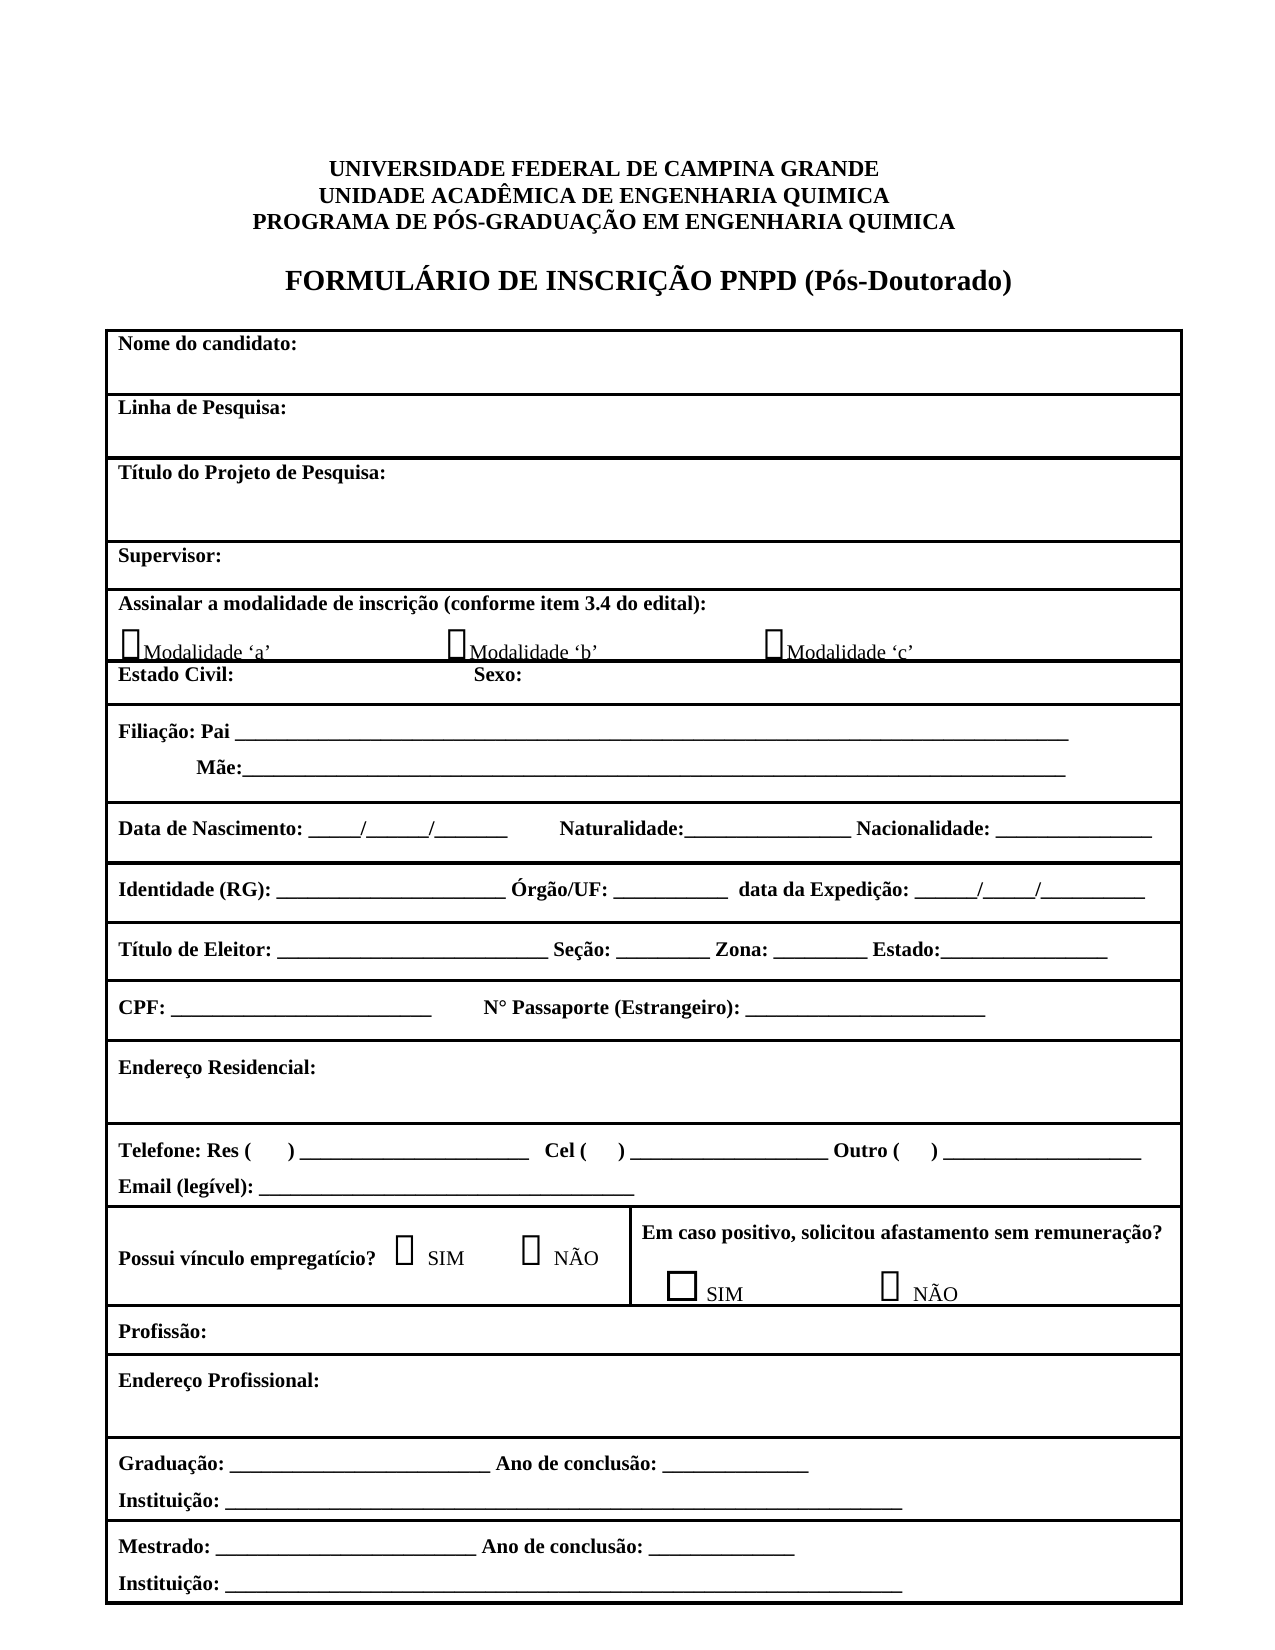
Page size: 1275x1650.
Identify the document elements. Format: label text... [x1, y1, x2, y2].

table_cell Possui vínculo empregatício?  SIM  NÃO [108, 1208, 629, 1304]
table_cell Profissão: [108, 1307, 1180, 1353]
subtitle UNIVERSIDADE FEDERAL DE CAMPINA GRANDE [123, 155, 1085, 182]
table_cell Linha de Pesquisa: [108, 396, 1180, 456]
table_cell Mestrado: _________________________ Ano de conclusão: ______________ Instituição: _________________________________________________________________ [108, 1522, 1180, 1601]
table_cell Estado Civil: Sexo: [108, 663, 1180, 703]
table_cell Filiação: Pai ________________________________________________________________________________ Mãe:_______________________________________________________________________________ [108, 706, 1180, 801]
text UNIDADE ACADÊMICA DE ENGENHARIA QUIMICA [123, 182, 1085, 208]
table_cell Identidade (RG): ______________________ Órgão/UF: ___________ data da Expedição: ______/_____/__________ [108, 865, 1180, 921]
text PROGRAMA DE PÓS-GRADUAÇÃO EM ENGENHARIA QUIMICA [123, 208, 1085, 234]
table_cell CPF: _________________________ N° Passaporte (Estrangeiro): _______________________ [108, 982, 1180, 1039]
table_cell Assinalar a modalidade de inscrição (conforme item 3.4 do edital): Modalidade ‘a’ Modalidade ‘b’ Modalidade ‘c’ [108, 591, 1180, 659]
table_cell Data de Nascimento: _____/______/_______ Naturalidade:________________ Nacionalidade: _______________ [108, 804, 1180, 861]
table_cell Graduação: _________________________ Ano de conclusão: ______________ Instituição: _________________________________________________________________ [108, 1439, 1180, 1518]
table_cell Supervisor: [108, 543, 1180, 588]
text FORMULÁRIO DE INSCRIÇÃO PNPD (Pós-Doutorado) [94, 263, 1196, 297]
table_cell Em caso positivo, solicitou afastamento sem remuneração? SIM  NÃO [632, 1208, 1180, 1304]
table_header Nome do candidato: [108, 332, 1180, 392]
table_cell Endereço Residencial: [108, 1042, 1180, 1122]
table_cell Telefone: Res ( ) ______________________ Cel ( ) ___________________ Outro ( ) ___________________ Email (legível): ____________________________________ [108, 1125, 1180, 1205]
table_cell Título do Projeto de Pesquisa: [108, 460, 1180, 539]
table_cell Endereço Profissional: [108, 1356, 1180, 1436]
table_cell Título de Eleitor: __________________________ Seção: _________ Zona: _________ Estado:________________ [108, 924, 1180, 979]
